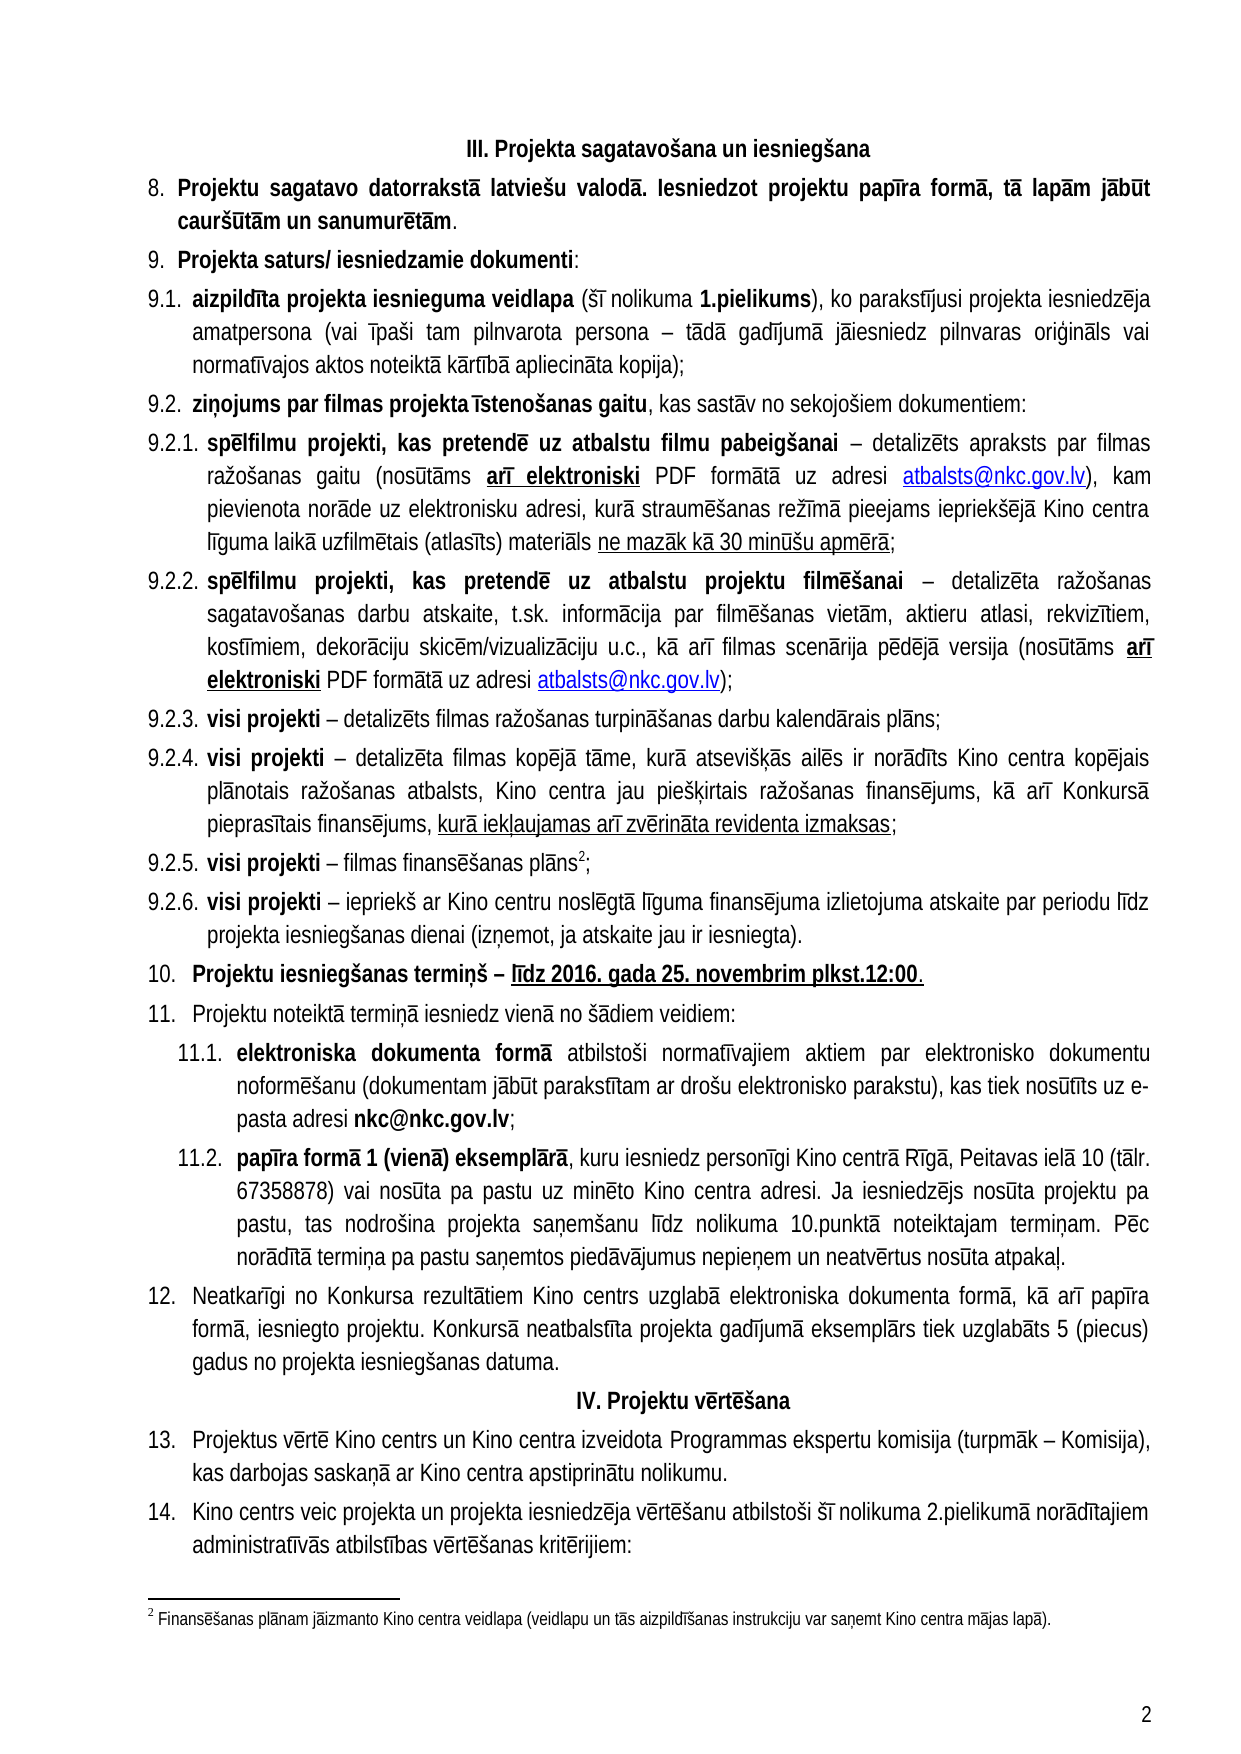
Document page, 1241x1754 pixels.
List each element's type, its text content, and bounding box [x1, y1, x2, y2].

list visi projekti – iepriekš ar Kino centru noslēgtā līguma finansējuma izlietojuma atskaite par periodu līdz projekta iesniegšanas dienai (izņemot, ja atskaite jau ir iesniegta). [148, 887, 1152, 949]
list elektroniska dokumenta formā atbilstoši normatīvajiem aktiem par elektronisko dokumentu noformēšanu (dokumentam jābūt parakstītam ar drošu elektronisko parakstu), kas tiek nosūtīts uz e-pasta adresi nkc@nkc.gov.lv; [177, 1038, 1152, 1132]
list papīra formā 1 (vienā) eksemplārā, kuru iesniedz personīgi Kino centrā Rīgā, Peitavas ielā 10 (tālr. 67358878) vai nosūta pa pastu uz minēto Kino centra adresi. Ja iesniedzējs nosūta projektu pa pastu, tas nodrošina projekta saņemšanu līdz nolikuma 10.punktā noteiktajam termiņam. Pēc norādītā termiņa pa pastu saņemtos piedāvājumus nepieņem un neatvērtus nosūta atpakaļ. [177, 1143, 1152, 1270]
text III. Projekta sagatavošana un iesniegšana [185, 134, 1152, 162]
list spēlfilmu projekti, kas pretendē uz atbalstu filmu pabeigšanai – detalizēts apraksts par filmas ražošanas gaitu (nosūtāms arī elektroniski PDF formātā uz adresi atbalsts@nkc.gov.lv), kam pievienota norāde uz elektronisku adresi, kurā straumēšanas režīmā pieejams iepriekšējā Kino centra līguma laikā uzfilmētais (atlasīts) materiāls ne mazāk kā 30 minūšu apmērā; [148, 428, 1152, 556]
list spēlfilmu projekti, kas pretendē uz atbalstu projektu filmēšanai – detalizēta ražošanas sagatavošanas darbu atskaite, t.sk. informācija par filmēšanas vietām, aktieru atlasi, rekvizītiem, kostīmiem, dekorāciju skicēm/vizualizāciju u.c., kā arī filmas scenārija pēdējā versija (nosūtāms arī elektroniski PDF formātā uz adresi atbalsts@nkc.gov.lv); [148, 566, 1152, 693]
list ziņojums par filmas projekta īstenošanas gaitu, kas sastāv no sekojošiem dokumentiem: [148, 389, 1152, 418]
list Neatkarīgi no Konkursa rezultātiem Kino centrs uzglabā elektroniska dokumenta formā, kā arī papīra formā, iesniegto projektu. Konkursā neatbalstīta projekta gadījumā eksemplārs tiek uzglabāts 5 (piecus) gadus no projekta iesniegšanas datuma. [148, 1281, 1152, 1375]
list aizpildīta projekta iesnieguma veidlapa (šī nolikuma 1.pielikums), ko parakstījusi projekta iesniedzēja amatpersona (vai īpaši tam pilnvarota persona – tādā gadījumā jāiesniedz pilnvaras oriģināls vai normatīvajos aktos noteiktā kārtībā apliecināta kopija); [148, 284, 1152, 378]
list Kino centrs veic projekta un projekta iesniedzēja vērtēšanu atbilstoši šī nolikuma 2.pielikumā norādītajiem administratīvās atbilstības vērtēšanas kritērijiem: [148, 1497, 1152, 1558]
list visi projekti – filmas finansēšanas plāns; [148, 848, 1152, 877]
list visi projekti – detalizēta filmas kopējā tāme, kurā atsevišķās ailēs ir norādīts Kino centra kopējais plānotais ražošanas atbalsts, Kino centra jau piešķirtais ražošanas finansējums, kā arī Konkursā pieprasītais finansējums, kurā iekļaujamas arī zvērināta revidenta izmaksas; [148, 743, 1152, 838]
text IV. Projektu vērtēšana [215, 1386, 1152, 1414]
list Projektus vērtē Kino centrs un Kino centra izveidota Programmas ekspertu komisija (turpmāk – Komisija), kas darbojas saskaņā ar Kino centra apstiprinātu nolikumu. [148, 1425, 1152, 1486]
list Projektu noteiktā termiņā iesniedz vienā no šādiem veidiem: [148, 999, 1152, 1027]
list Projekta saturs/ iesniedzamie dokumenti: [148, 245, 1152, 273]
list Projektu sagatavo datorrakstā latviešu valodā. Iesniedzot projektu papīra formā, tā lapām jābūt cauršūtām un sanumurētām. [148, 173, 1152, 234]
list Projektu iesniegšanas termiņš – līdz 2016. gada 25. novembrim plkst.12:00. [148, 959, 1152, 988]
list visi projekti – detalizēts filmas ražošanas turpināšanas darbu kalendārais plāns; [148, 704, 1152, 733]
